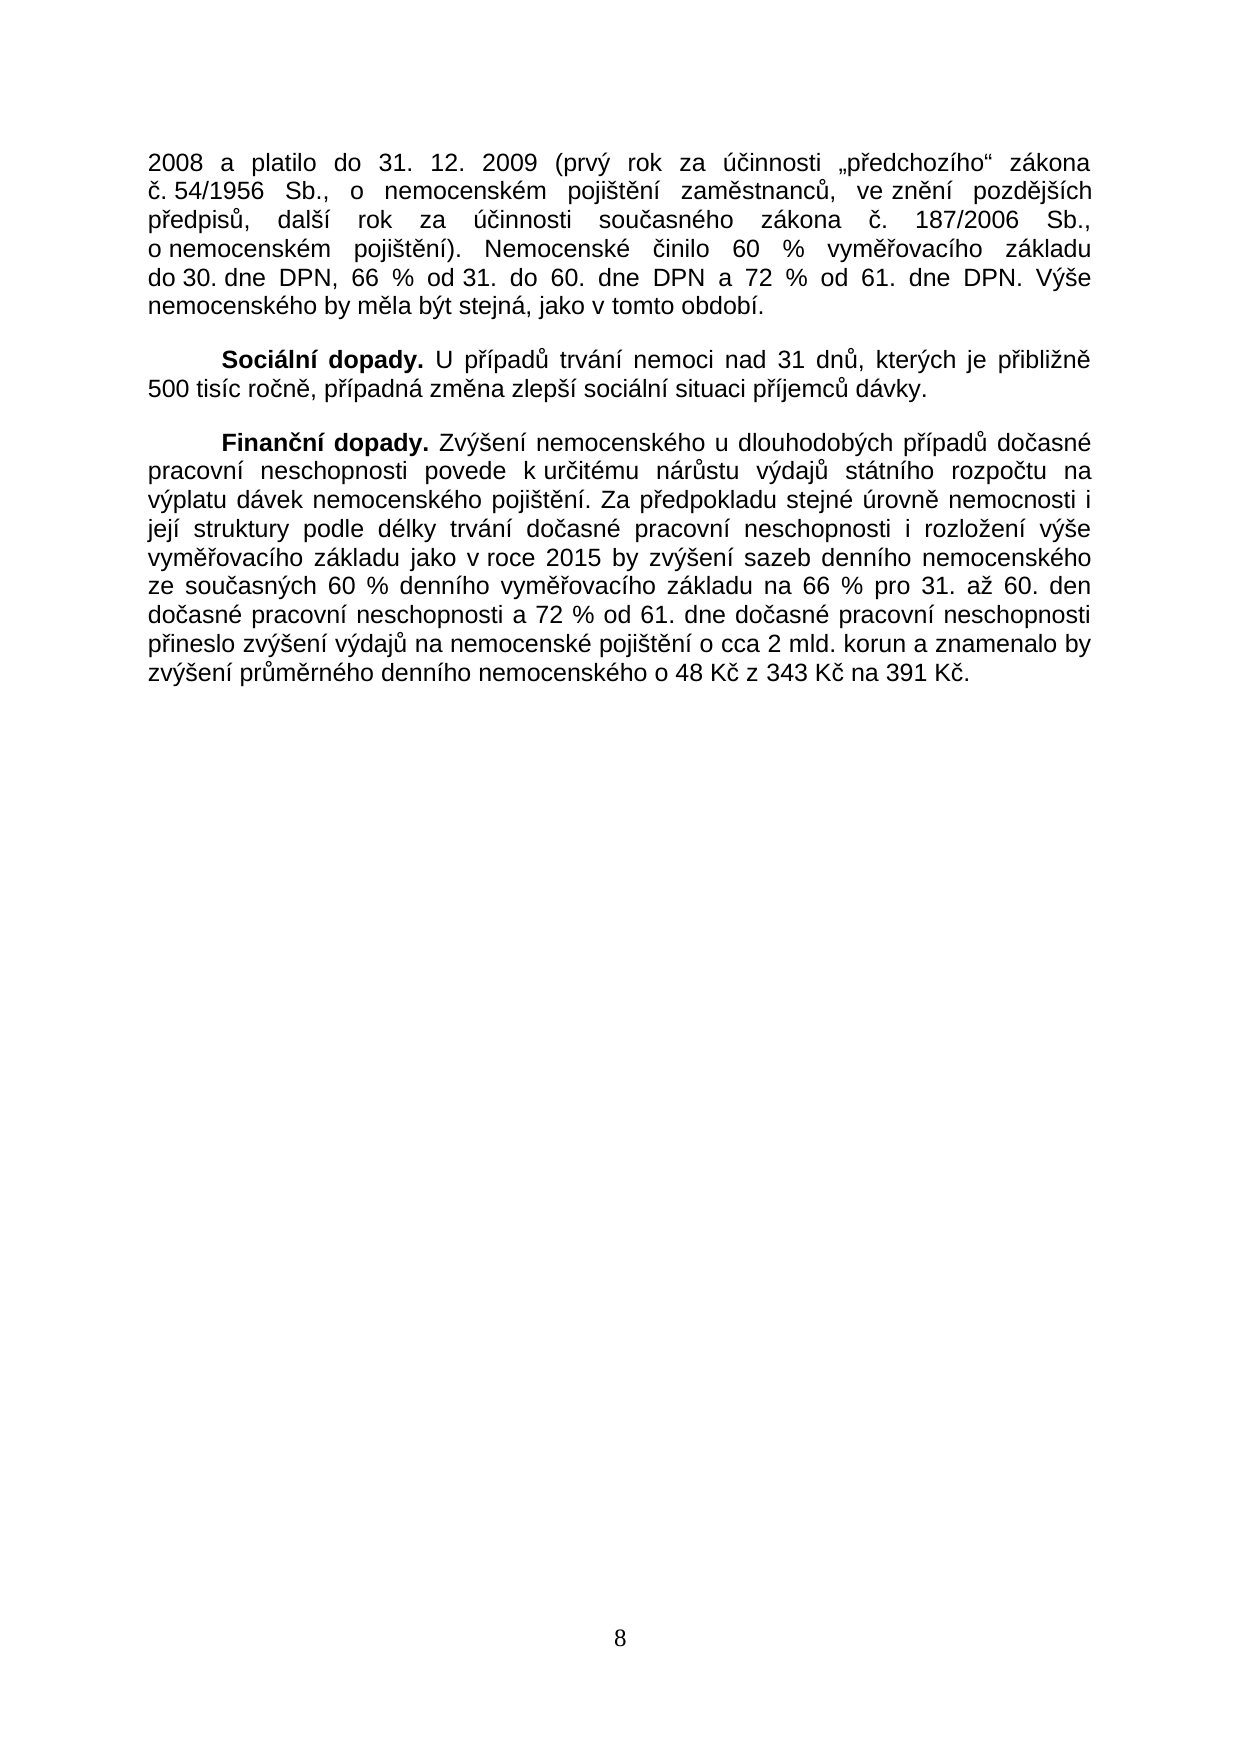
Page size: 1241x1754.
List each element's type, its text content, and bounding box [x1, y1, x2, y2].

text Sociální dopady. U případů trvání nemoci nad 31 dnů, kterých je přibližně 500 tisíc ročně, případná změna zlepší sociální situaci příjemců dávky. [148, 345, 1093, 403]
text Finanční dopady. Zvýšení nemocenského u dlouhodobých případů dočasné pracovní neschopnosti povede k určitému nárůstu výdajů státního rozpočtu na výplatu dávek nemocenského pojištění. Za předpokladu stejné úrovně nemocnosti i její struktury podle délky trvání dočasné pracovní neschopnosti i rozložení výše vyměřovacího základu jako v roce 2015 by zvýšení sazeb denního nemocenského ze současných 60 % denního vyměřovacího základu na 66 % pro 31. až 60. den dočasné pracovní neschopnosti a 72 % od 61. dne dočasné pracovní neschopnosti přineslo zvýšení výdajů na nemocenské pojištění o cca 2 mld. korun a znamenalo by zvýšení průměrného denního nemocenského o 48 Kč z 343 Kč na 391 Kč. [148, 428, 1093, 686]
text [148, 148, 1093, 320]
